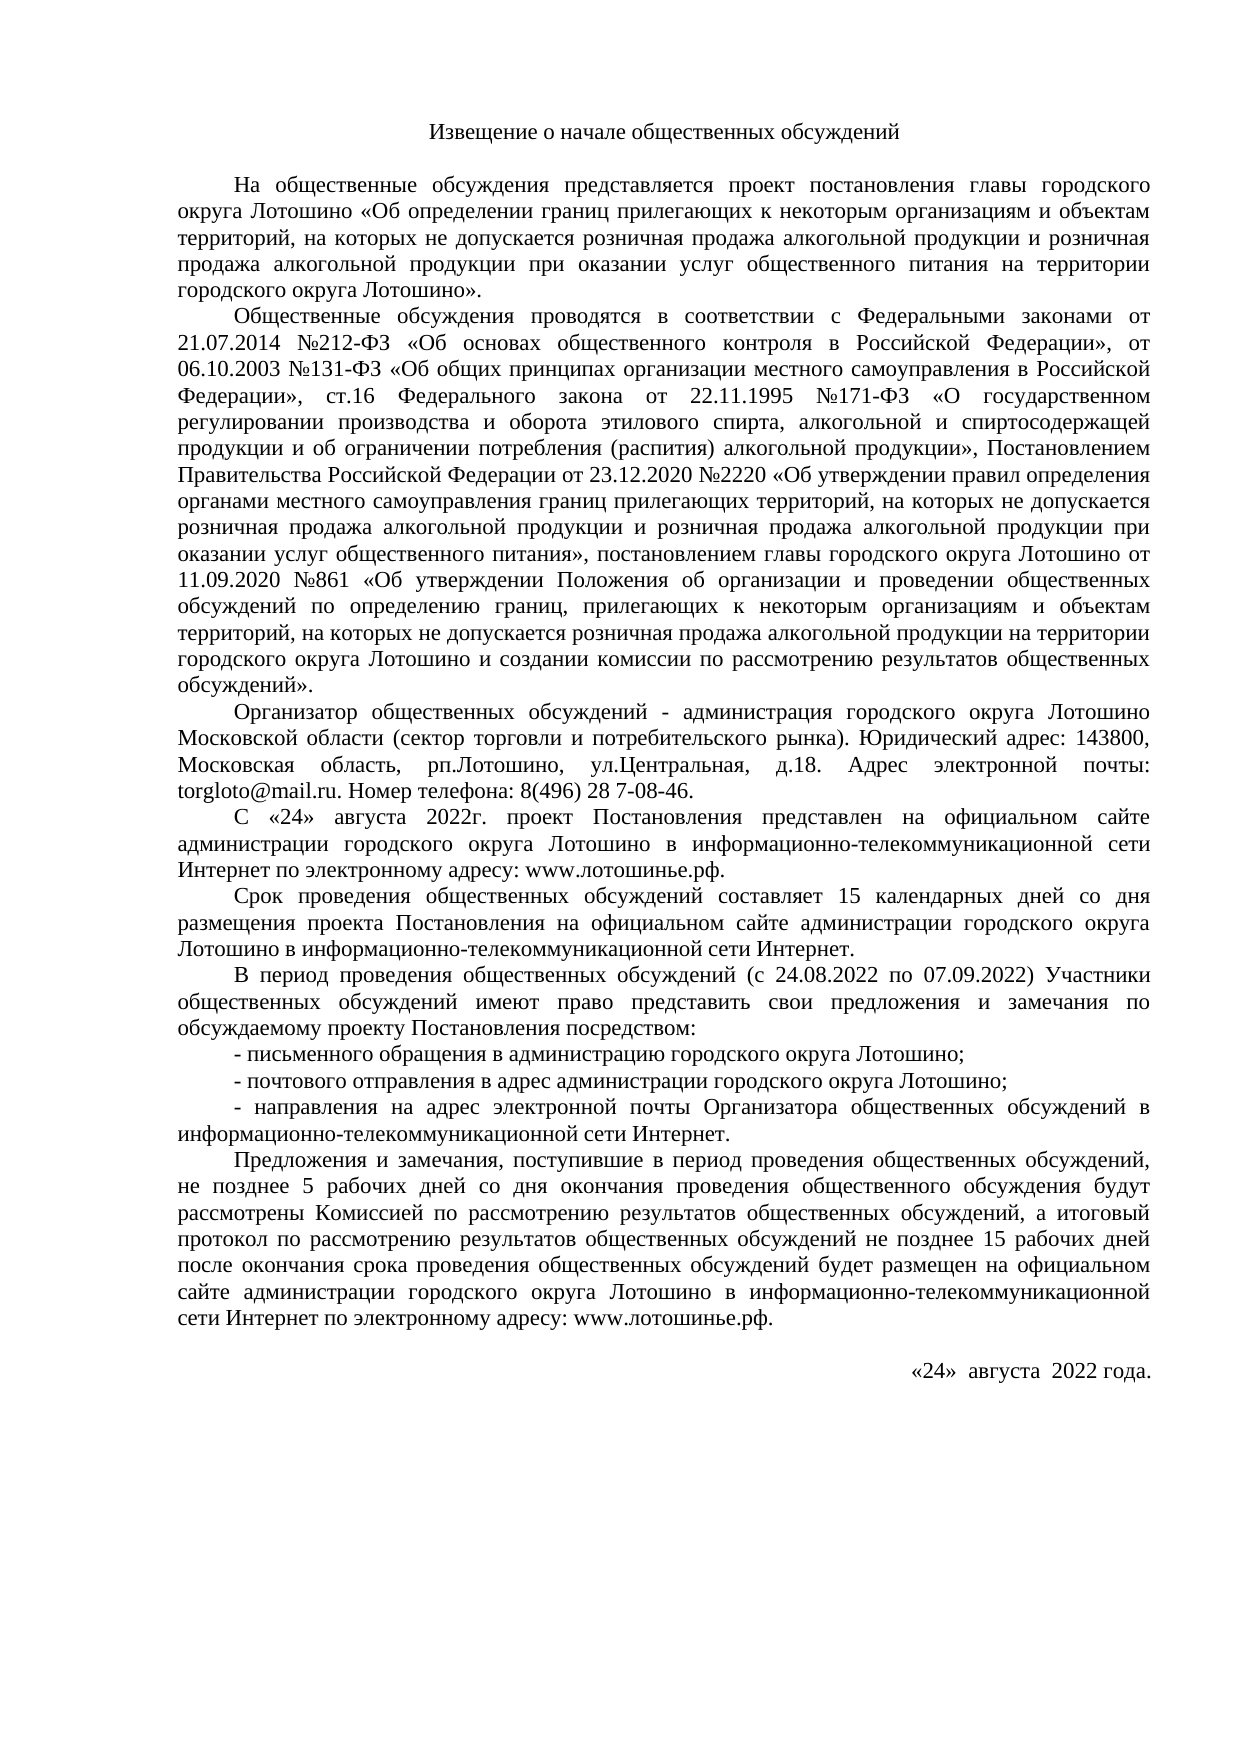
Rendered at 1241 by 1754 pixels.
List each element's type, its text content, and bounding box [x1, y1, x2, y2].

text На общественные обсуждения представляется проект постановления главы городского округа Лотошино «Об определении границ прилегающих к некоторым организациям и объектам территорий, на которых не допускается розничная продажа алкогольной продукции и розничная продажа алкогольной продукции при оказании услуг общественного питания на территории городского округа Лотошино». [177, 171, 1152, 303]
text Извещение о начале общественных обсуждений [177, 118, 1152, 144]
text В период проведения общественных обсуждений (с 24.08.2022 по 07.09.2022) Участники общественных обсуждений имеют право представить свои предложения и замечания по обсуждаемому проекту Постановления посредством: [177, 961, 1152, 1041]
text С «24» августа 2022г. проект Постановления представлен на официальном сайте администрации городского округа Лотошино в информационно-телекоммуникационной сети Интернет по электронному адресу: www.лотошинье.рф. [177, 803, 1152, 882]
text Общественные обсуждения проводятся в соответствии с Федеральными законами от 21.07.2014 №212-ФЗ «Об основах общественного контроля в Российской Федерации», от 06.10.2003 №131-ФЗ «Об общих принципах организации местного самоуправления в Российской Федерации», ст.16 Федерального закона от 22.11.1995 №171-ФЗ «О государственном регулировании производства и оборота этилового спирта, алкогольной и спиртосодержащей продукции и об ограничении потребления (распития) алкогольной продукции», Постановлением Правительства Российской Федерации от 23.12.2020 №2220 «Об утверждении правил определения органами местного самоуправления границ прилегающих территорий, на которых не допускается розничная продажа алкогольной продукции и розничная продажа алкогольной продукции при оказании услуг общественного питания», постановлением главы городского округа Лотошино от 11.09.2020 №861 «Об утверждении Положения об организации и проведении общественных обсуждений по определению границ, прилегающих к некоторым организациям и объектам территорий, на которых не допускается розничная продажа алкогольной продукции на территории городского округа Лотошино и создании комиссии по рассмотрению результатов общественных обсуждений». [177, 303, 1152, 698]
text «24» августа 2022 года. [177, 1357, 1152, 1383]
text - направления на адрес электронной почты Организатора общественных обсуждений в информационно-телекоммуникационной сети Интернет. [177, 1093, 1152, 1146]
text Организатор общественных обсуждений - администрация городского округа Лотошино Московской области (сектор торговли и потребительского рынка). Юридический адрес: 143800, Московская область, рп.Лотошино, ул.Центральная, д.18. Адрес электронной почты: torgloto@mail.ru. Номер телефона: 8(496) 28 7-08-46. [177, 698, 1152, 803]
text Предложения и замечания, поступившие в период проведения общественных обсуждений, не позднее 5 рабочих дней со дня окончания проведения общественного обсуждения будут рассмотрены Комиссией по рассмотрению результатов общественных обсуждений, а итоговый протокол по рассмотрению результатов общественных обсуждений не позднее 15 рабочих дней после окончания срока проведения общественных обсуждений будет размещен на официальном сайте администрации городского округа Лотошино в информационно-телекоммуникационной сети Интернет по электронному адресу: www.лотошинье.рф. [177, 1146, 1152, 1330]
text - письменного обращения в администрацию городского округа Лотошино; [177, 1041, 1152, 1067]
text Срок проведения общественных обсуждений составляет 15 календарных дней со дня размещения проекта Постановления на официальном сайте администрации городского округа Лотошино в информационно-телекоммуникационной сети Интернет. [177, 882, 1152, 961]
text - почтового отправления в адрес администрации городского округа Лотошино; [177, 1067, 1152, 1093]
